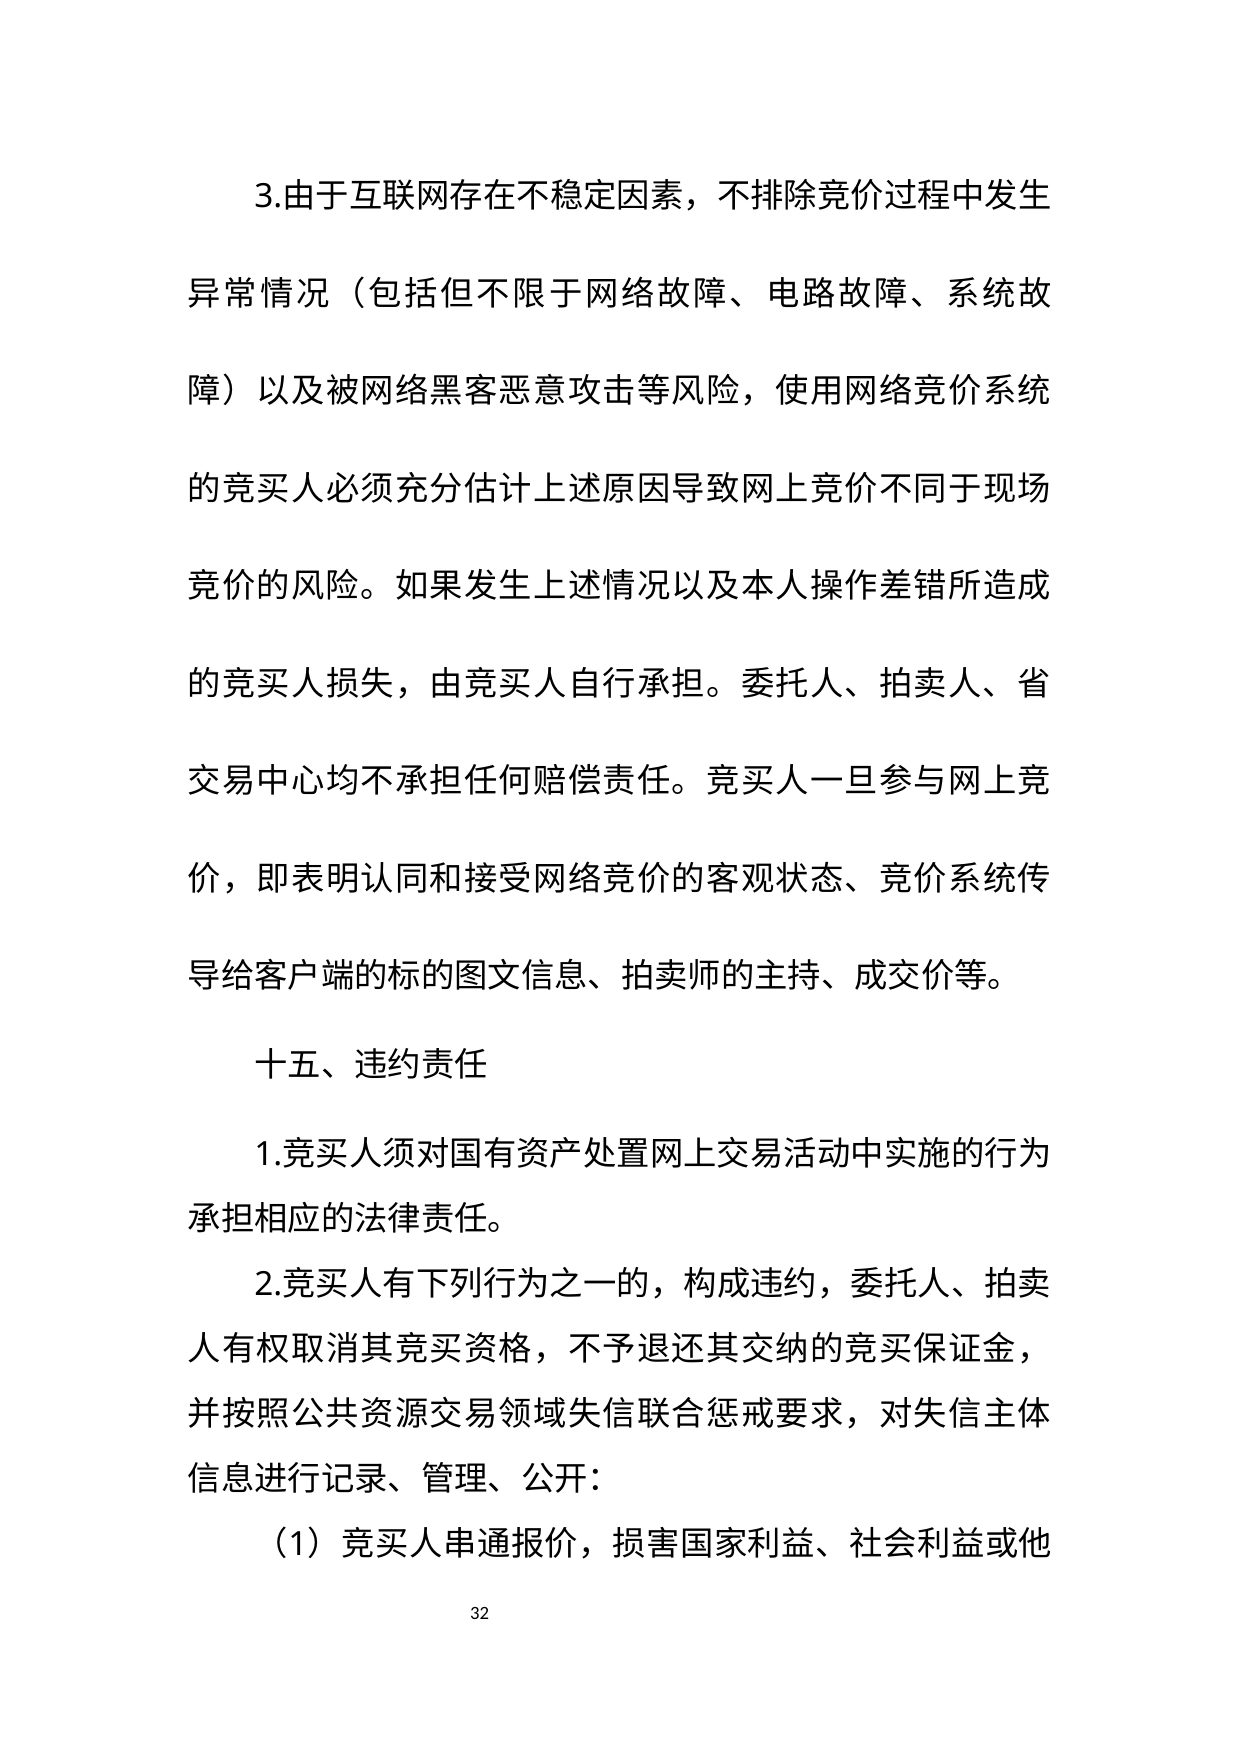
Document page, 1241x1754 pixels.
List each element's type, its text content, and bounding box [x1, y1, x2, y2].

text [187, 1509, 1053, 1574]
text 十五、违约责任 [187, 1029, 1053, 1094]
text 2.竞买人有下列行为之一的，构成违约，委托人、拍卖人有权取消其竞买资格，不予退还其交纳的竞买保证金，并按照公共资源交易领域失信联合惩戒要求，对失信主体信息进行记录、管理、公开： [187, 1249, 1053, 1509]
text 3.由于互联网存在不稳定因素，不排除竞价过程中发生异常情况（包括但不限于网络故障、电路故障、系统故障）以及被网络黑客恶意攻击等风险，使用网络竞价系统的竞买人必须充分估计上述原因导致网上竞价不同于现场竞价的风险。如果发生上述情况以及本人操作差错所造成的竞买人损失，由竞买人自行承担。委托人、拍卖人、省交易中心均不承担任何赔偿责任。竞买人一旦参与网上竞价，即表明认同和接受网络竞价的客观状态、竞价系统传导给客户端的标的图文信息、拍卖师的主持、成交价等。 [187, 161, 1053, 1006]
text 1.竞买人须对国有资产处置网上交易活动中实施的行为承担相应的法律责任。 [187, 1119, 1053, 1249]
